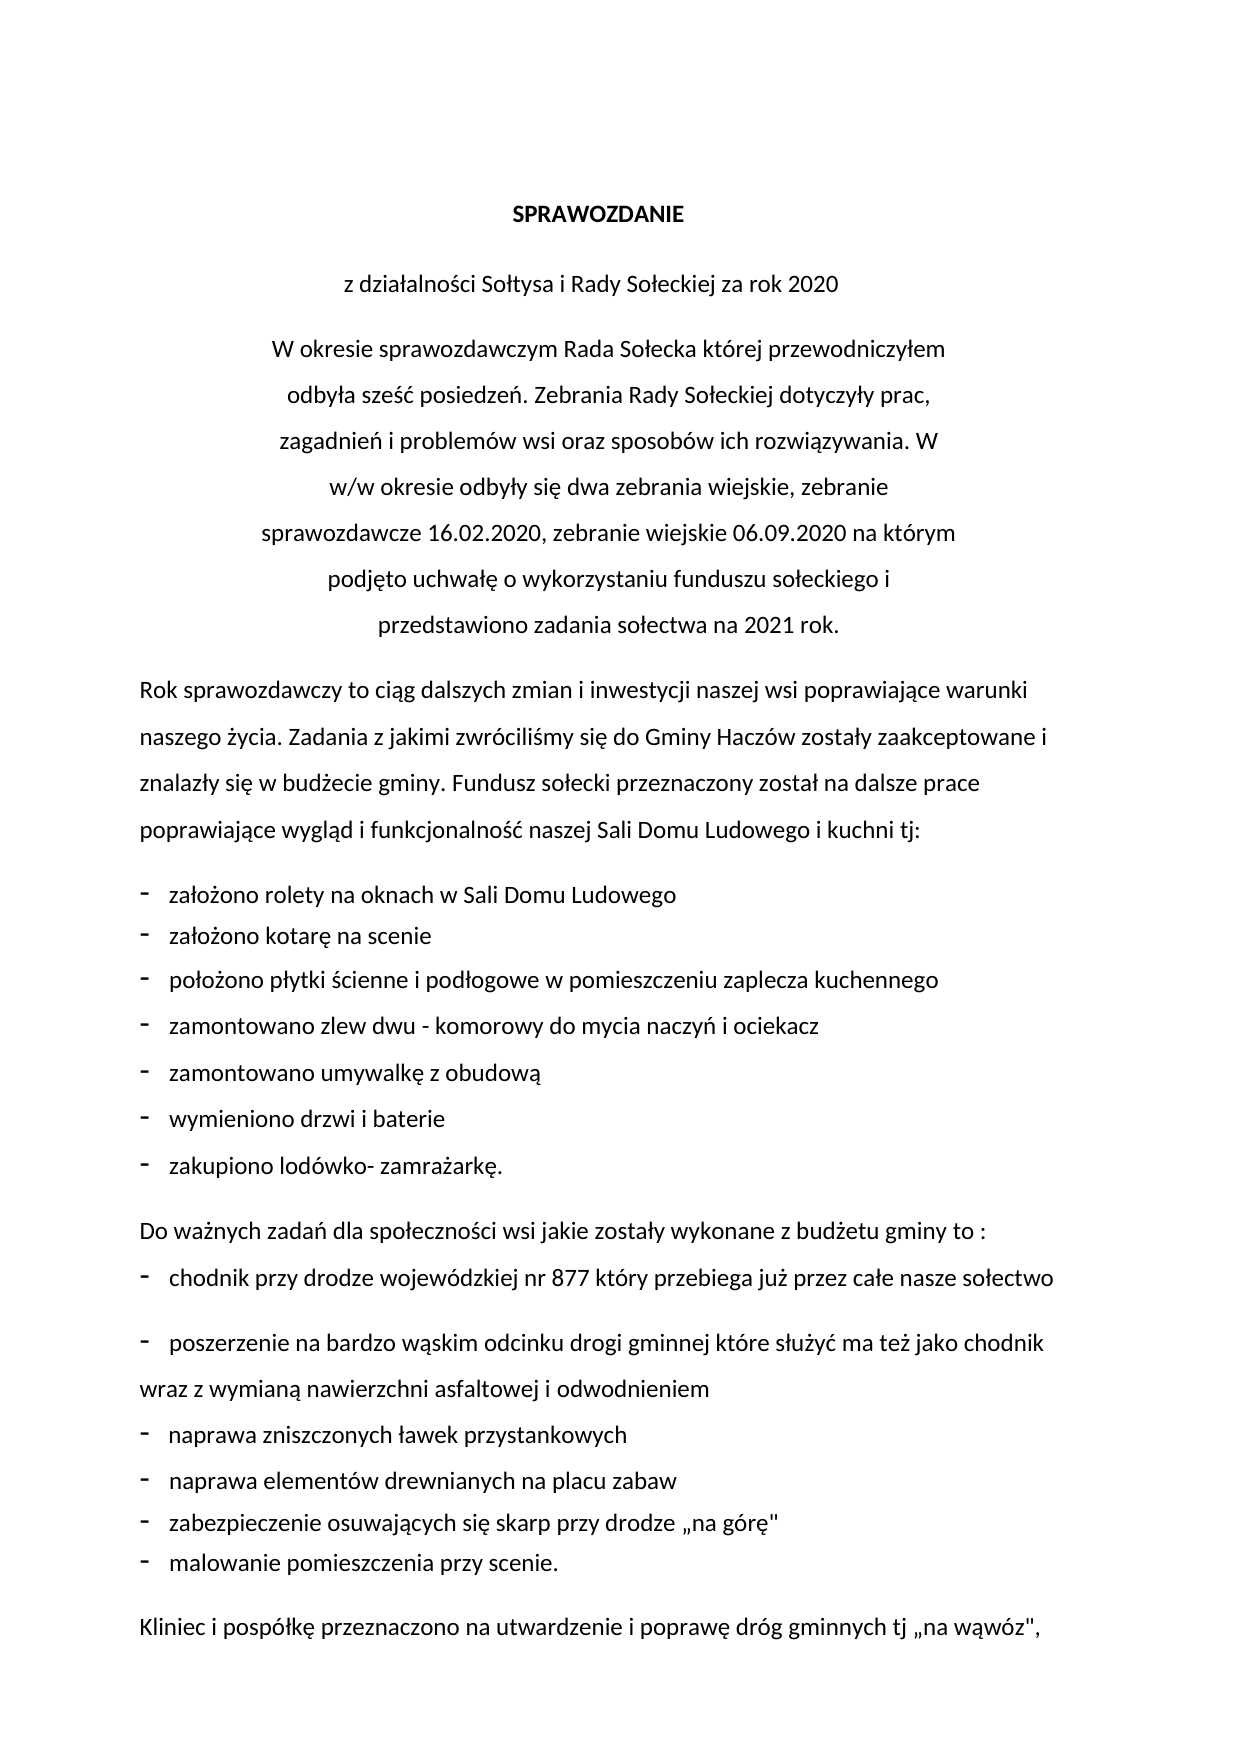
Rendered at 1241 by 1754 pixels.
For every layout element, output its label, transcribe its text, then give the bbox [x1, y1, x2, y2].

list położono płytki ścienne i podłogowe w pomieszczeniu zaplecza kuchennego [139, 952, 1081, 998]
text z działalności Sołtysa i Rady Sołeckiej za rok 2020 [139, 264, 1043, 299]
list zamontowano zlew dwu - komorowy do mycia naczyń i ociekacz [139, 998, 1081, 1044]
text SPRAWOZDANIE [512, 182, 1081, 233]
list zakupiono lodówko- zamrażarkę. [139, 1137, 1081, 1183]
list malowanie pomieszczenia przy scenie. [139, 1539, 1081, 1580]
list chodnik przy drodze wojewódzkiej nr 877 który przebiega już przez całe nasze sołectwo [139, 1248, 1081, 1295]
list wymieniono drzwi i baterie [139, 1091, 1081, 1137]
list zamontowano umywalkę z obudową [139, 1044, 1081, 1091]
list założono kotarę na scenie [139, 912, 1081, 952]
list naprawa elementów drewnianych na placu zabaw [139, 1452, 1081, 1498]
text Rok sprawozdawczy to ciąg dalszych zmian i inwestycji naszej wsi poprawiające warunki naszego życia. Zadania z jakimi zwróciliśmy się do Gminy Haczów zostały zaakceptowane i znalazły się w budżecie gminy. Fundusz sołecki przeznaczony został na dalsze prace poprawiające wygląd i funkcjonalność naszej Sali Domu Ludowego i kuchni tj: [139, 662, 1081, 847]
list założono rolety na oknach w Sali Domu Ludowego [139, 871, 1081, 912]
list naprawa zniszczonych ławek przystankowych [139, 1406, 1081, 1452]
list zabezpieczenie osuwających się skarp przy drodze „na górę" [139, 1498, 1081, 1539]
text Do ważnych zadań dla społeczności wsi jakie zostały wykonane z budżetu gminy to : [139, 1203, 1081, 1248]
text W okresie sprawozdawczym Rada Sołecka której przewodniczyłem odbyła sześć posiedzeń. Zebrania Rady Sołeckiej dotyczyły prac, zagadnień i problemów wsi oraz sposobów ich rozwiązywania. W w/w okresie odbyły się dwa zebrania wiejskie, zebranie sprawozdawcze 16.02.2020, zebranie wiejskie 06.09.2020 na którym podjęto uchwałę o wykorzystaniu funduszu sołeckiego i przedstawiono zadania sołectwa na 2021 rok. [139, 320, 1078, 643]
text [139, 1598, 1081, 1644]
list poszerzenie na bardzo wąskim odcinku drogi gminnej które służyć ma też jako chodnik wraz z wymianą nawierzchni asfaltowej i odwodnieniem [139, 1315, 1081, 1406]
